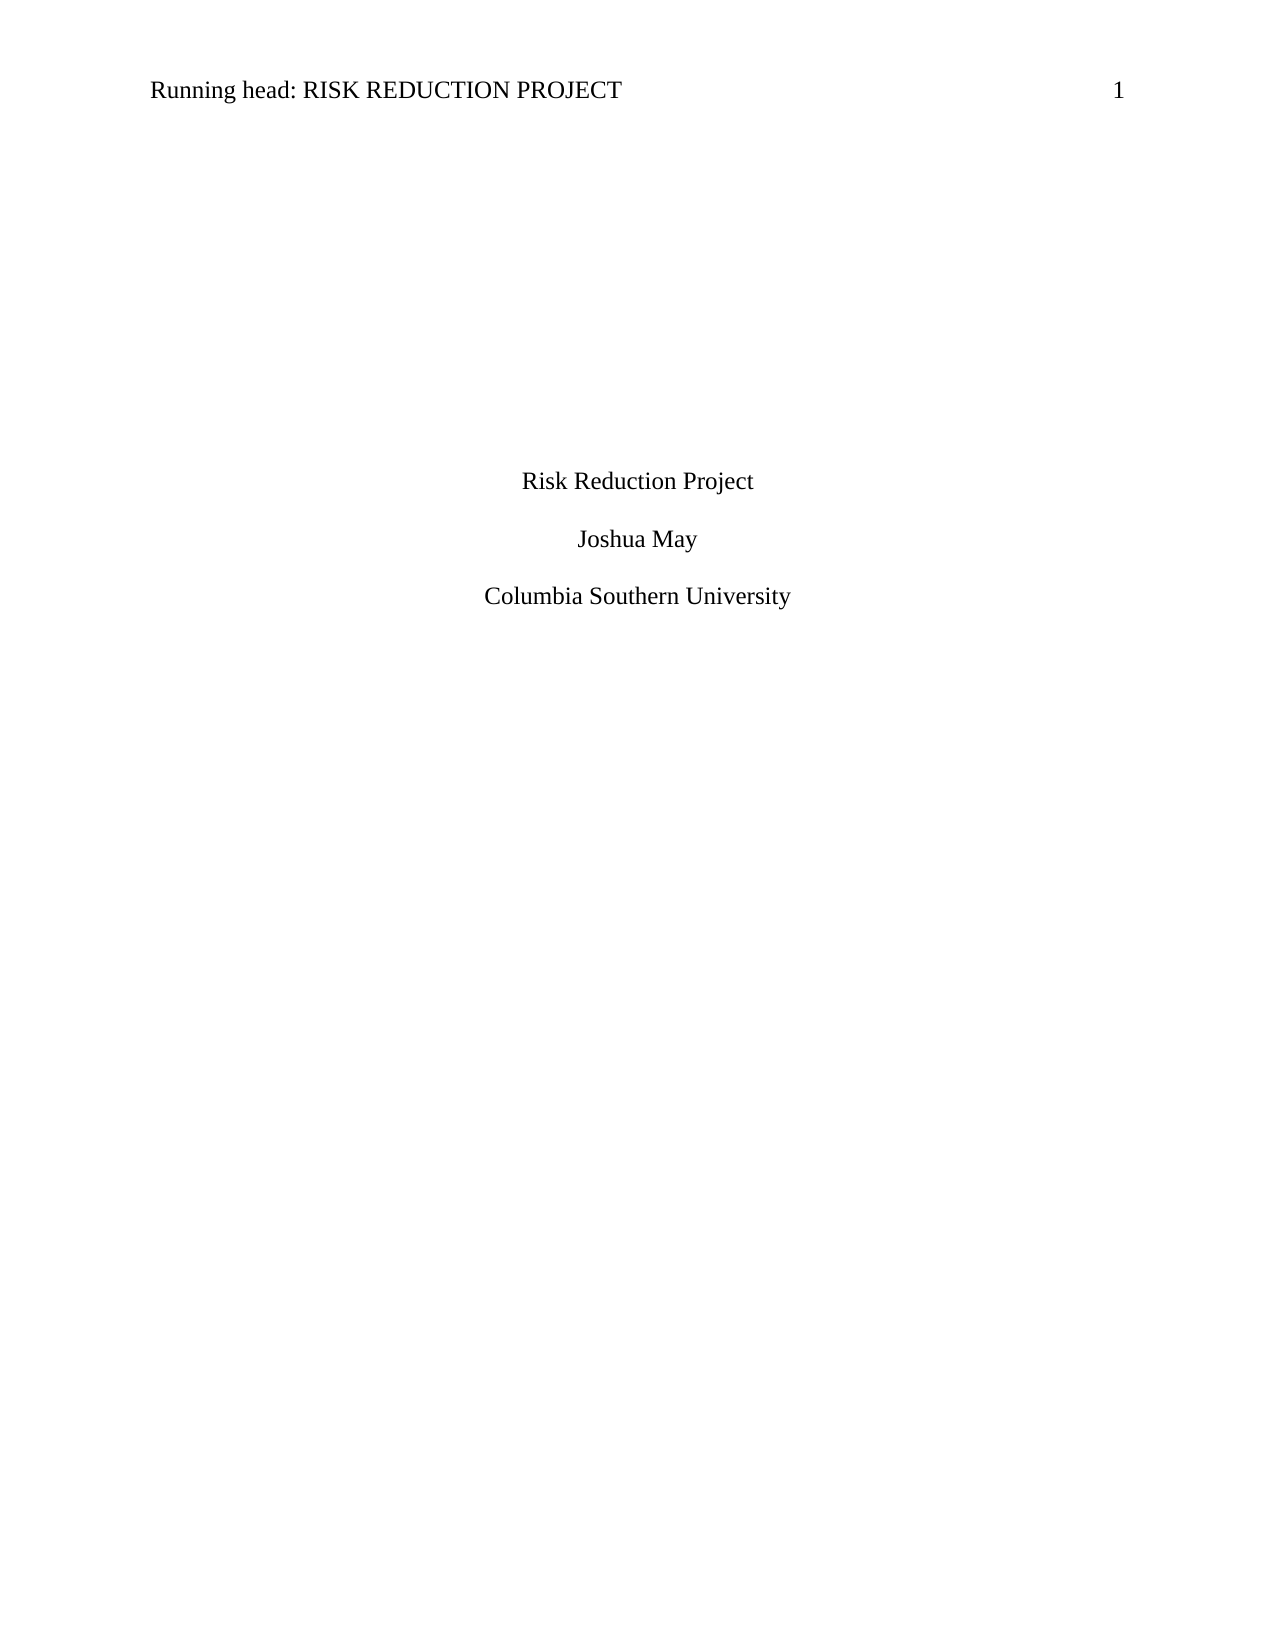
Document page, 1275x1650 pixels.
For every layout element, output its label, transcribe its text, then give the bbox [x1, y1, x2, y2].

text Risk Reduction Project [150, 466, 1125, 495]
text Columbia Southern University [150, 581, 1125, 610]
text Joshua May [150, 524, 1125, 552]
